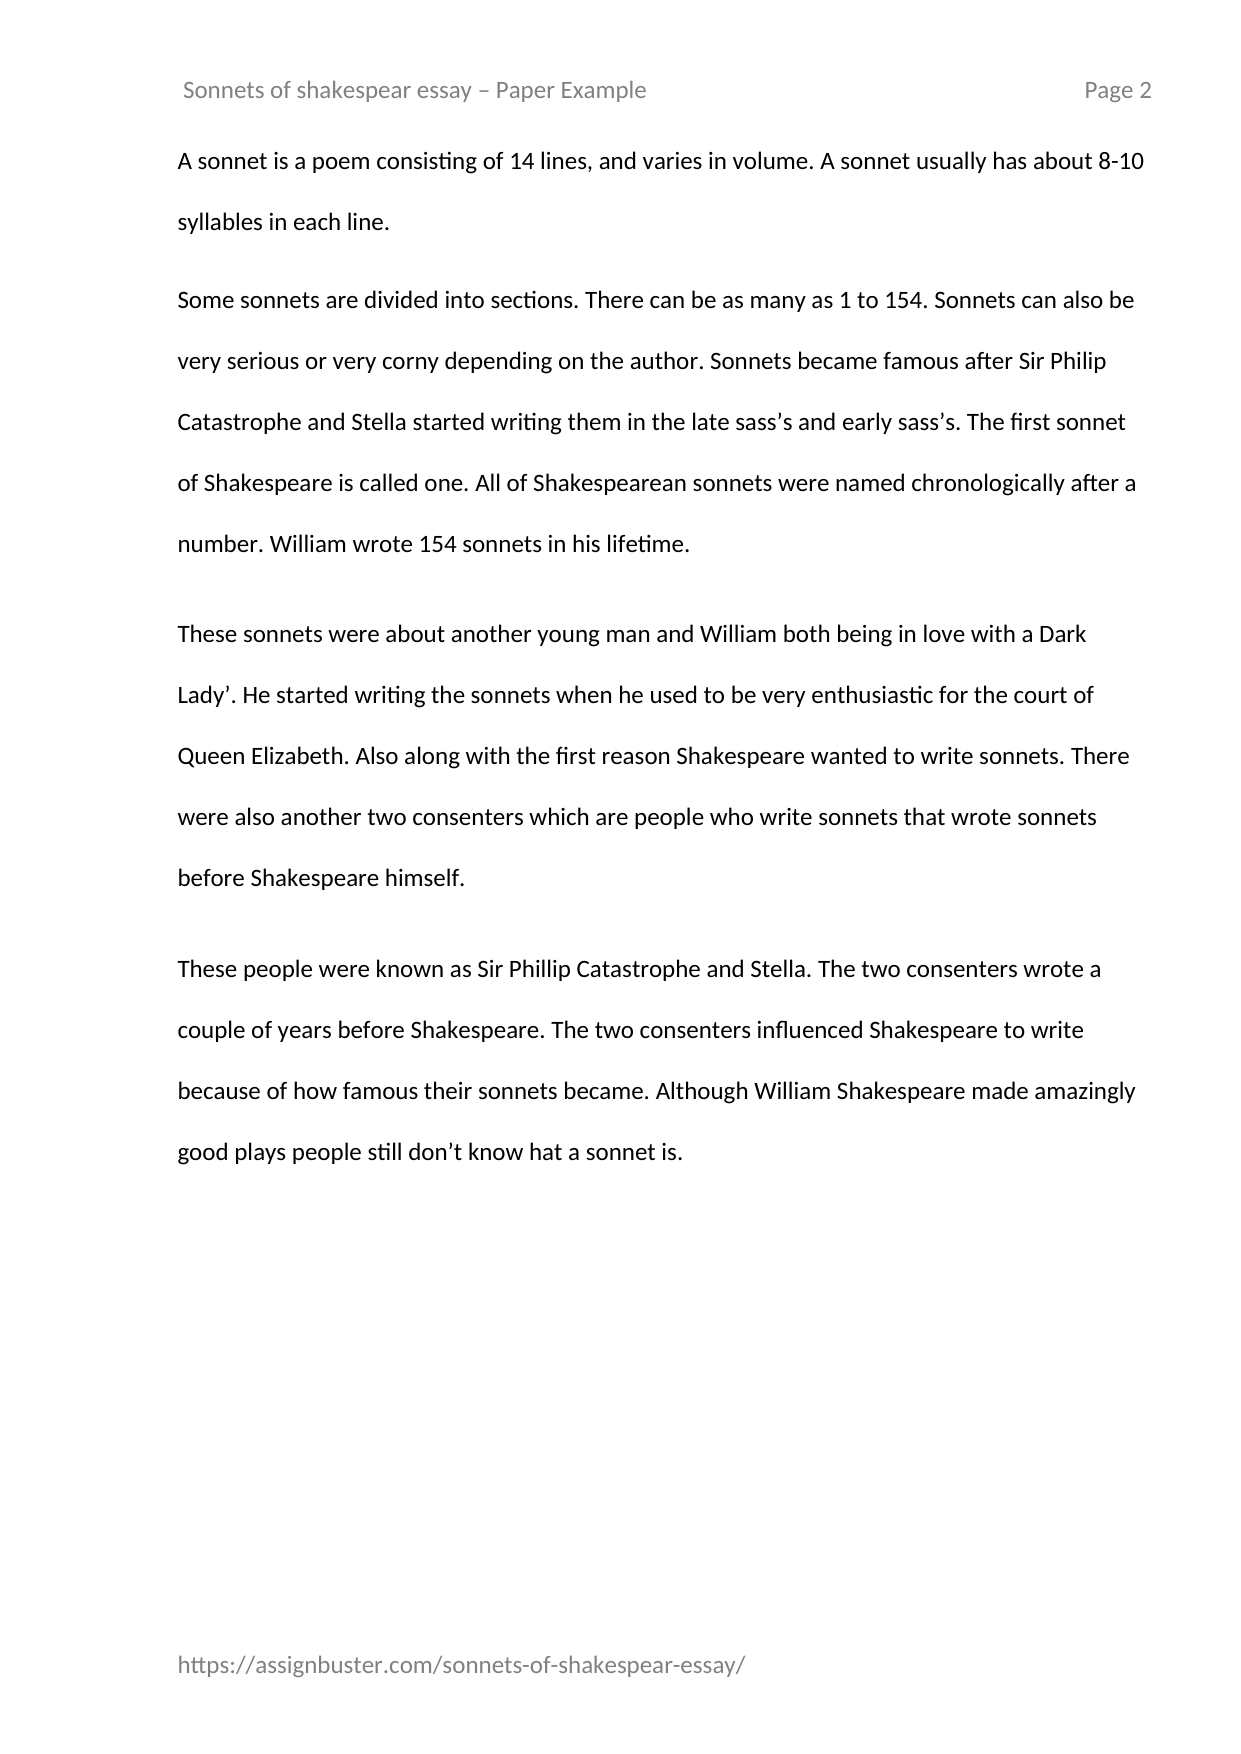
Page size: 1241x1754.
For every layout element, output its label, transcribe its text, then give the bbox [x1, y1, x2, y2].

text A sonnet is a poem consisting of 14 lines, and varies in volume. A sonnet usually has about 8-10 syllables in each line. [177, 145, 1152, 237]
text Some sonnets are divided into sections. There can be as many as 1 to 154. Sonnets can also be very serious or very corny depending on the author. Sonnets became famous after Sir Philip Catastrophe and Stella started writing them in the late sass’s and early sass’s. The first sonnet of Shakespeare is called one. All of Shakespearean sonnets were named chronologically after a number. William wrote 154 sonnets in his lifetime. [177, 284, 1152, 558]
text These people were known as Sir Phillip Catastrophe and Stella. The two consenters wrote a couple of years before Shakespeare. The two consenters influenced Shakespeare to write because of how famous their sonnets became. Although William Shakespeare made amazingly good plays people still don’t know hat a sonnet is. [177, 953, 1152, 1167]
text These sonnets were about another young man and William both being in love with a Dark Lady’. He started writing the sonnets when he used to be very enthusiastic for the court of Queen Elizabeth. Also along with the first reason Shakespeare wanted to write sonnets. There were also another two consenters which are people who write sonnets that wrote sonnets before Shakespeare himself. [177, 618, 1152, 893]
